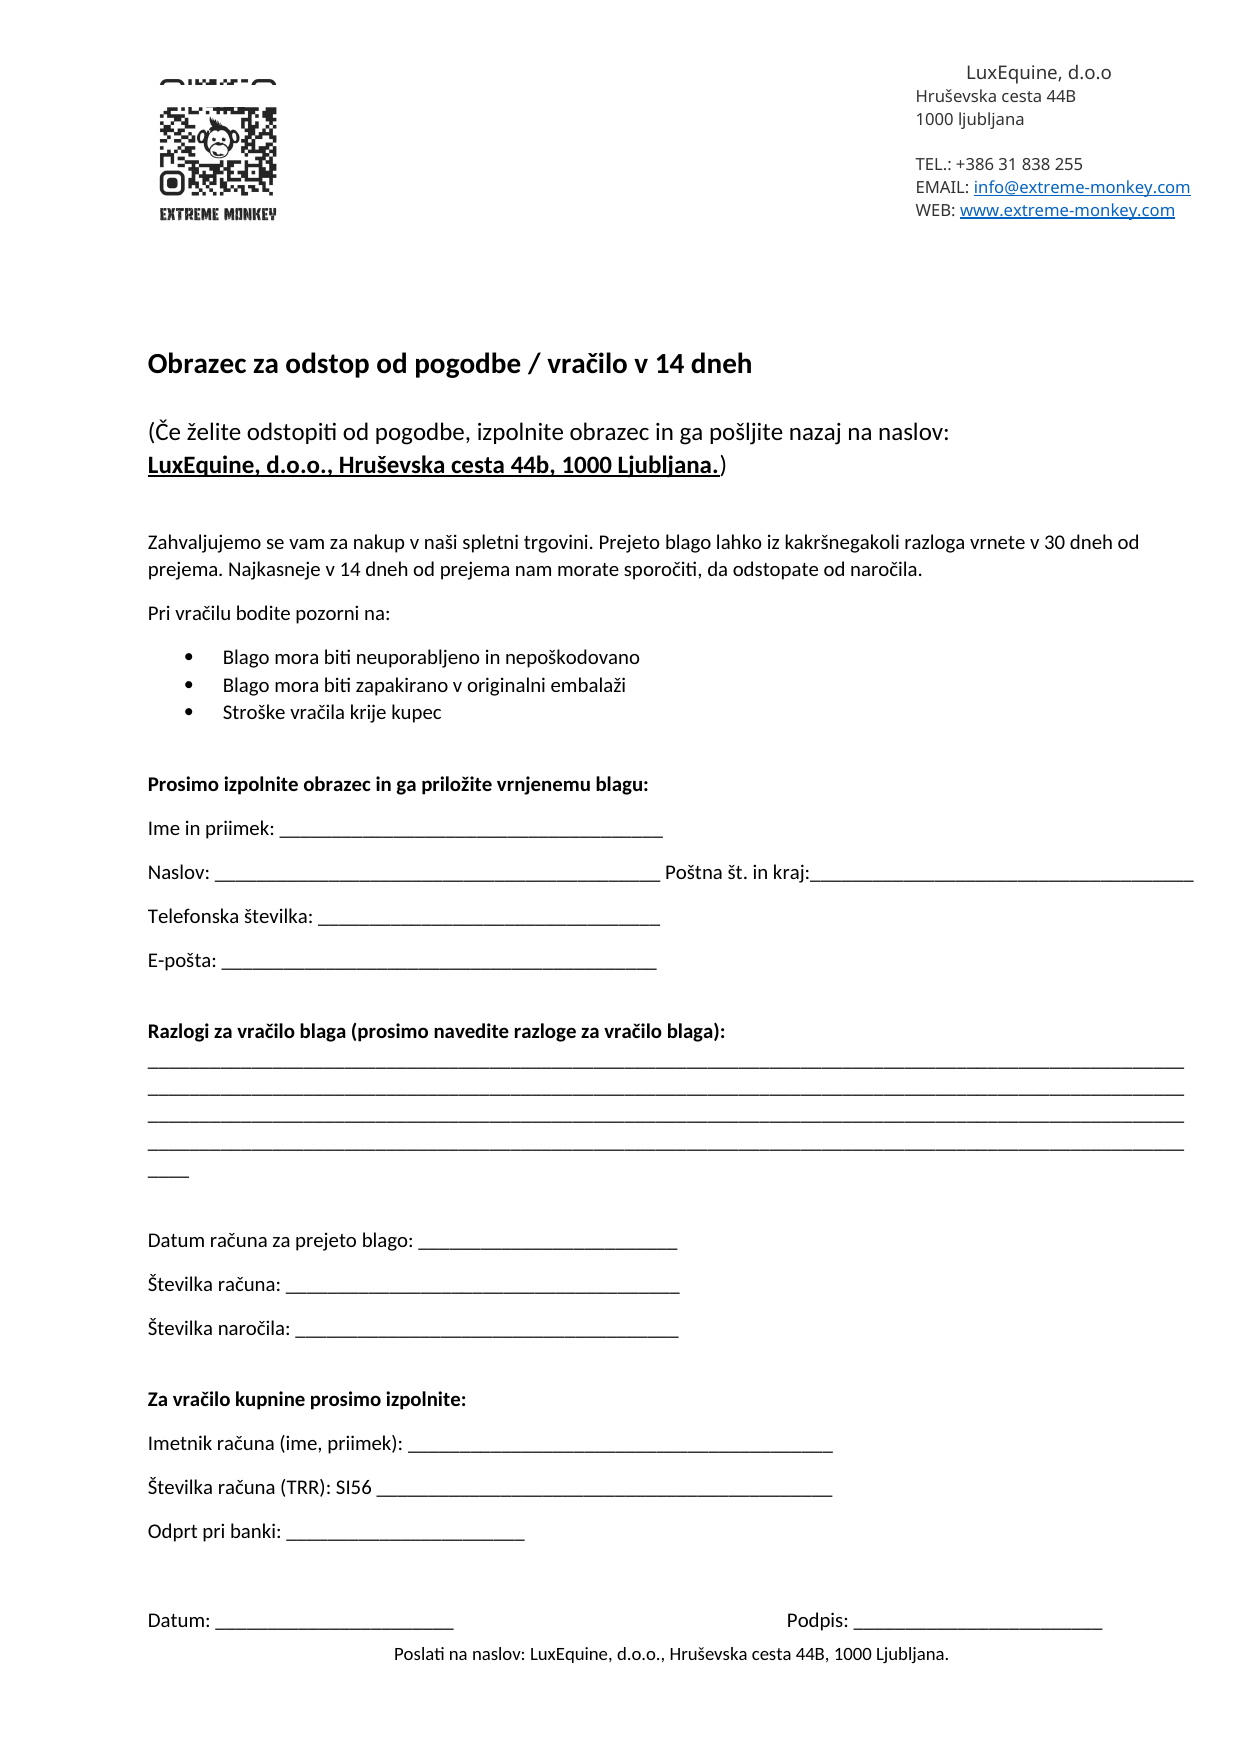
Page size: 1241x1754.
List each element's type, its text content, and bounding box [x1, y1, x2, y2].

picture [151, 70, 285, 85]
list Stroške vračila krije kupec [185, 699, 1196, 725]
text Telefonska številka: _________________________________ [148, 903, 1196, 928]
text Številka naročila: _____________________________________ [148, 1315, 1196, 1340]
text Pri vračilu bodite pozorni na: [148, 600, 1196, 626]
text Imetnik računa (ime, priimek): _________________________________________ [148, 1431, 1196, 1456]
picture [151, 107, 285, 229]
text Naslov: ___________________________________________ Poštna št. in kraj:_____________________________________ [148, 859, 1196, 884]
text Razlogi za vračilo blaga (prosimo navedite razloge za vračilo blaga): ____________________________________________________________________________________________________________________________________________________________________________________________________________________________________________________________________________________________________________________________________________________________________________________________________________________ [148, 991, 1196, 1181]
text Za vračilo kupnine prosimo izpolnite: [148, 1359, 1196, 1412]
text Datum: _______________________ Podpis: ________________________ [148, 1607, 1196, 1632]
text Številka računa (TRR): SI56 ____________________________________________ [148, 1474, 1196, 1500]
list Blago mora biti zapakirano v originalni embalaži [185, 672, 1196, 697]
list Blago mora biti neuporabljeno in nepoškodovano [185, 644, 1196, 670]
text Odprt pri banki: _______________________ [148, 1519, 1196, 1544]
text E-pošta: __________________________________________ [148, 947, 1196, 972]
text Obrazec za odstop od pogodbe / vračilo v 14 dneh (Če želite odstopiti od pogodbe, izpolnite obrazec in ga pošljite nazaj na naslov: LuxEquine, d.o.o., Hruševska cesta 44b, 1000 Ljubljana.) [148, 346, 1196, 510]
text Številka računa: ______________________________________ [148, 1271, 1196, 1296]
text Datum računa za prejeto blago: _________________________ [148, 1199, 1196, 1252]
text Zahvaljujemo se vam za nakup v naši spletni trgovini. Prejeto blago lahko iz kakršnegakoli razloga vrnete v 30 dneh od prejema. Najkasneje v 14 dneh od prejema nam morate sporočiti, da odstopate od naročila. [148, 529, 1196, 582]
text Ime in priimek: _____________________________________ [148, 815, 1196, 840]
text Prosimo izpolnite obrazec in ga priložite vrnjenemu blagu: [148, 743, 1196, 796]
